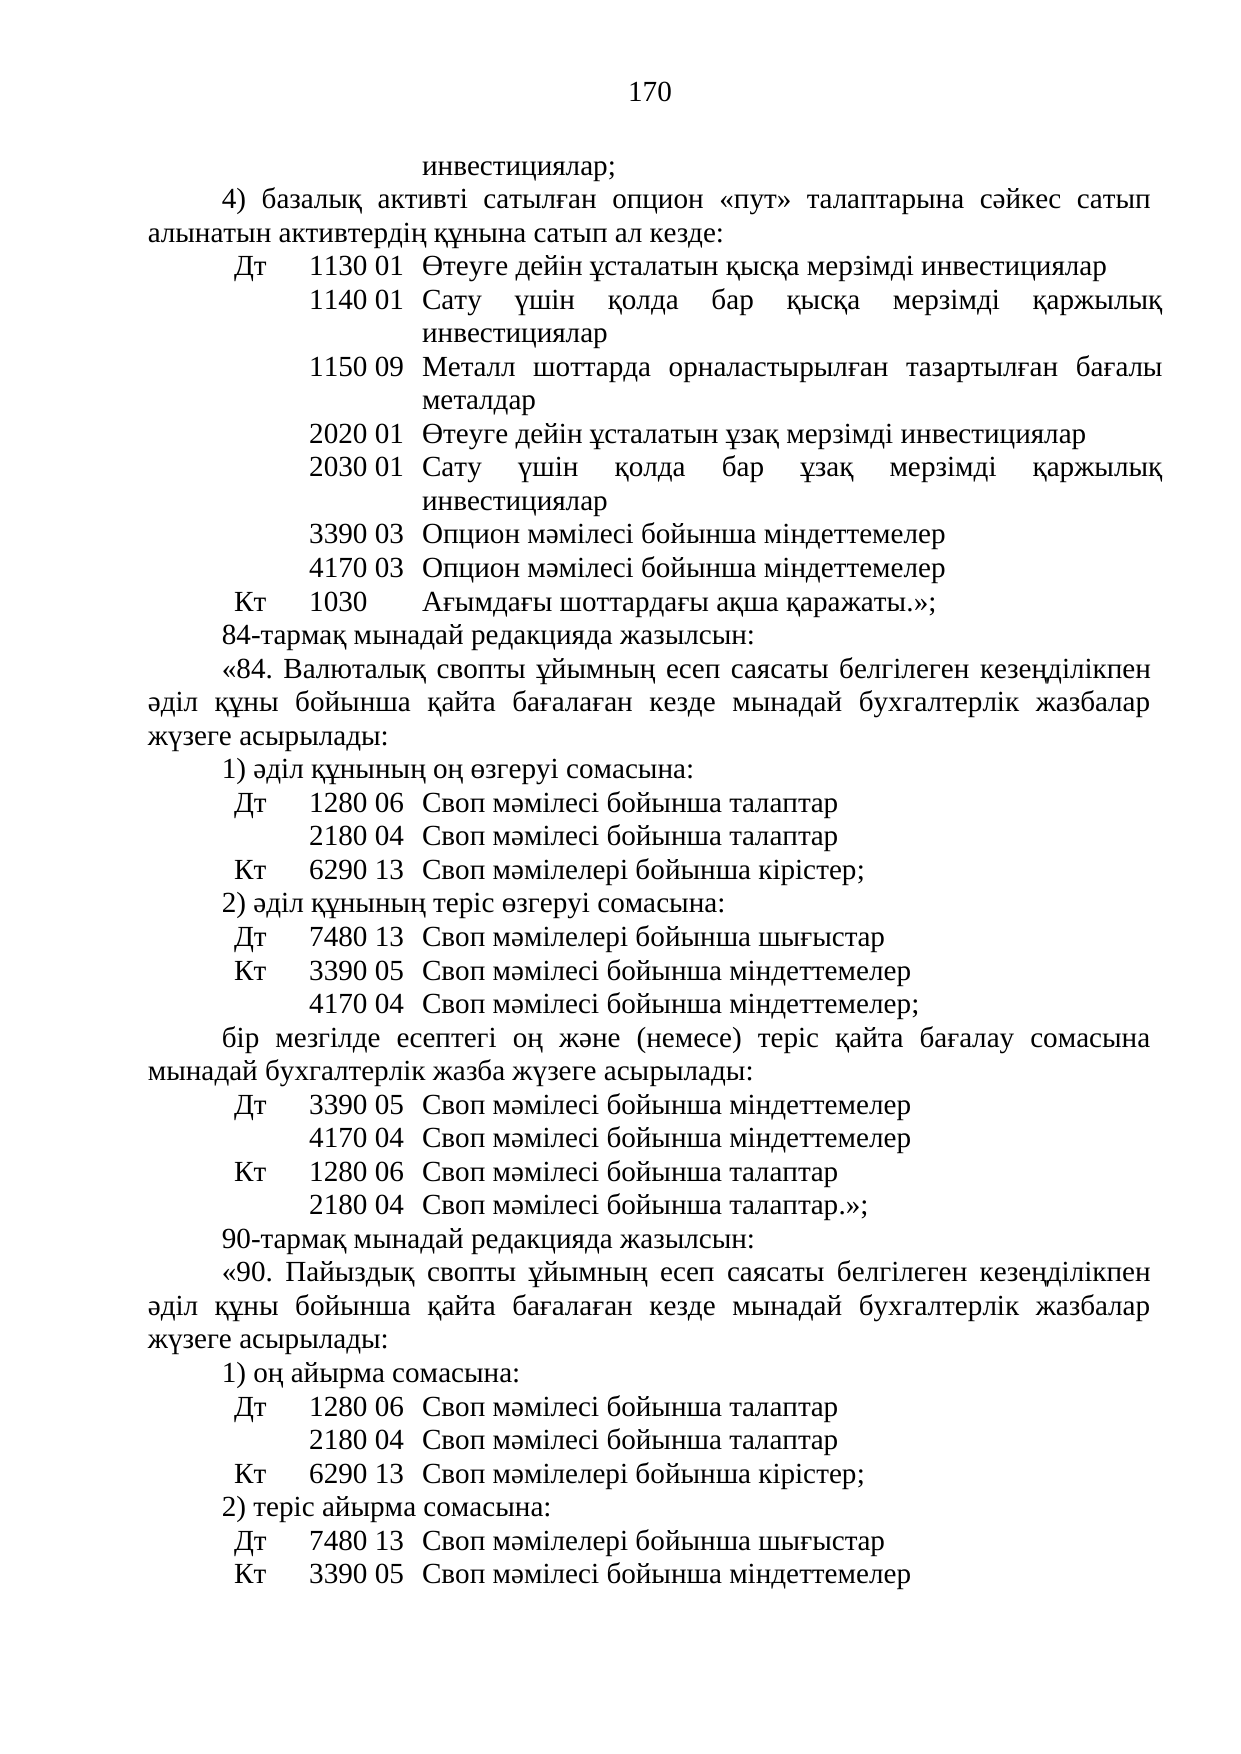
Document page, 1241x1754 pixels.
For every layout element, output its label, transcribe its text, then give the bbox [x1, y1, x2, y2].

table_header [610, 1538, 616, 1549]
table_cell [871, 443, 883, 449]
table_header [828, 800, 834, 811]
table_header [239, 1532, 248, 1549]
text 2) теріс айырма сомасына: [148, 1489, 1152, 1523]
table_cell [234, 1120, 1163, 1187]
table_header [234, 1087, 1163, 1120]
text «90. Пайыздық свопты ұйымның есеп саясаты белгілеген кезеңділікпен әділ құны бойынша қайта бағалаған кезде мынадай бухгалтерлік жазбалар жүзеге асырылады: [148, 1254, 1152, 1355]
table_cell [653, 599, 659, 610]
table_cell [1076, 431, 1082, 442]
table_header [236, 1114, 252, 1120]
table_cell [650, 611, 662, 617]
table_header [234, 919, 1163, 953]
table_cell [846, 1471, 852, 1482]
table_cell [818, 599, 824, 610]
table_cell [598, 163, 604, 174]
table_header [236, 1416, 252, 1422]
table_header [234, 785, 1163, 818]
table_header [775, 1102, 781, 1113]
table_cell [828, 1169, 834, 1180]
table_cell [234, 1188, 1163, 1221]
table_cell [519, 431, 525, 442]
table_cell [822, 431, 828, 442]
text 1) әділ құнының оң өзгеруі сомасына: [148, 751, 1152, 785]
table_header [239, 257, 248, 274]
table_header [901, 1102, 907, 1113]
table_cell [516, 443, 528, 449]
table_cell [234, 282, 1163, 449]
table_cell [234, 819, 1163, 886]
text 90-тармақ мынадай редакцияда жазылсын: [148, 1221, 1152, 1254]
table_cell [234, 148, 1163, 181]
text «84. Валюталық свопты ұйымның есеп саясаты белгілеген кезеңділікпен әділ құны бойынша қайта бағалаған кезде мынадай бухгалтерлік жазбалар жүзеге асырылады: [148, 651, 1152, 751]
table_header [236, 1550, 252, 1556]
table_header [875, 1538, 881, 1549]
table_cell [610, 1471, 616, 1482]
text бір мезгілде есептегі оң және (немесе) теріс қайта бағалау сомасына мынадай бухгалтерлік жазба жүзеге асырылады: [148, 1020, 1152, 1087]
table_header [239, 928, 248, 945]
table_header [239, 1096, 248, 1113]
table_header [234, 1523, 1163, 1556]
text 4) базалық активті сатылған опцион «пут» талаптарына сәйкес сатып алынатын активтердің құнына сатып ал кезде: [148, 181, 1152, 248]
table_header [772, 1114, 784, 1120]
text 2) әділ құнының теріс өзгеруі сомасына: [148, 886, 1152, 919]
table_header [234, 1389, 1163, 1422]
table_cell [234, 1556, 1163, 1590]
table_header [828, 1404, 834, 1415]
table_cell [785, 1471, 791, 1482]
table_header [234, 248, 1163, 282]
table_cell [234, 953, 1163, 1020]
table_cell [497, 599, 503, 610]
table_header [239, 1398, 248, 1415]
text 84-тармақ мынадай редакцияда жазылсын: [148, 617, 1152, 651]
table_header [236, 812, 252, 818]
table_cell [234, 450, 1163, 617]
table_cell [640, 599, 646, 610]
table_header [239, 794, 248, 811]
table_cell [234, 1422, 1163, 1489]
text 1) оң айырма сомасына: [148, 1355, 1152, 1389]
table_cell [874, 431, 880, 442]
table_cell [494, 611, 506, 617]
